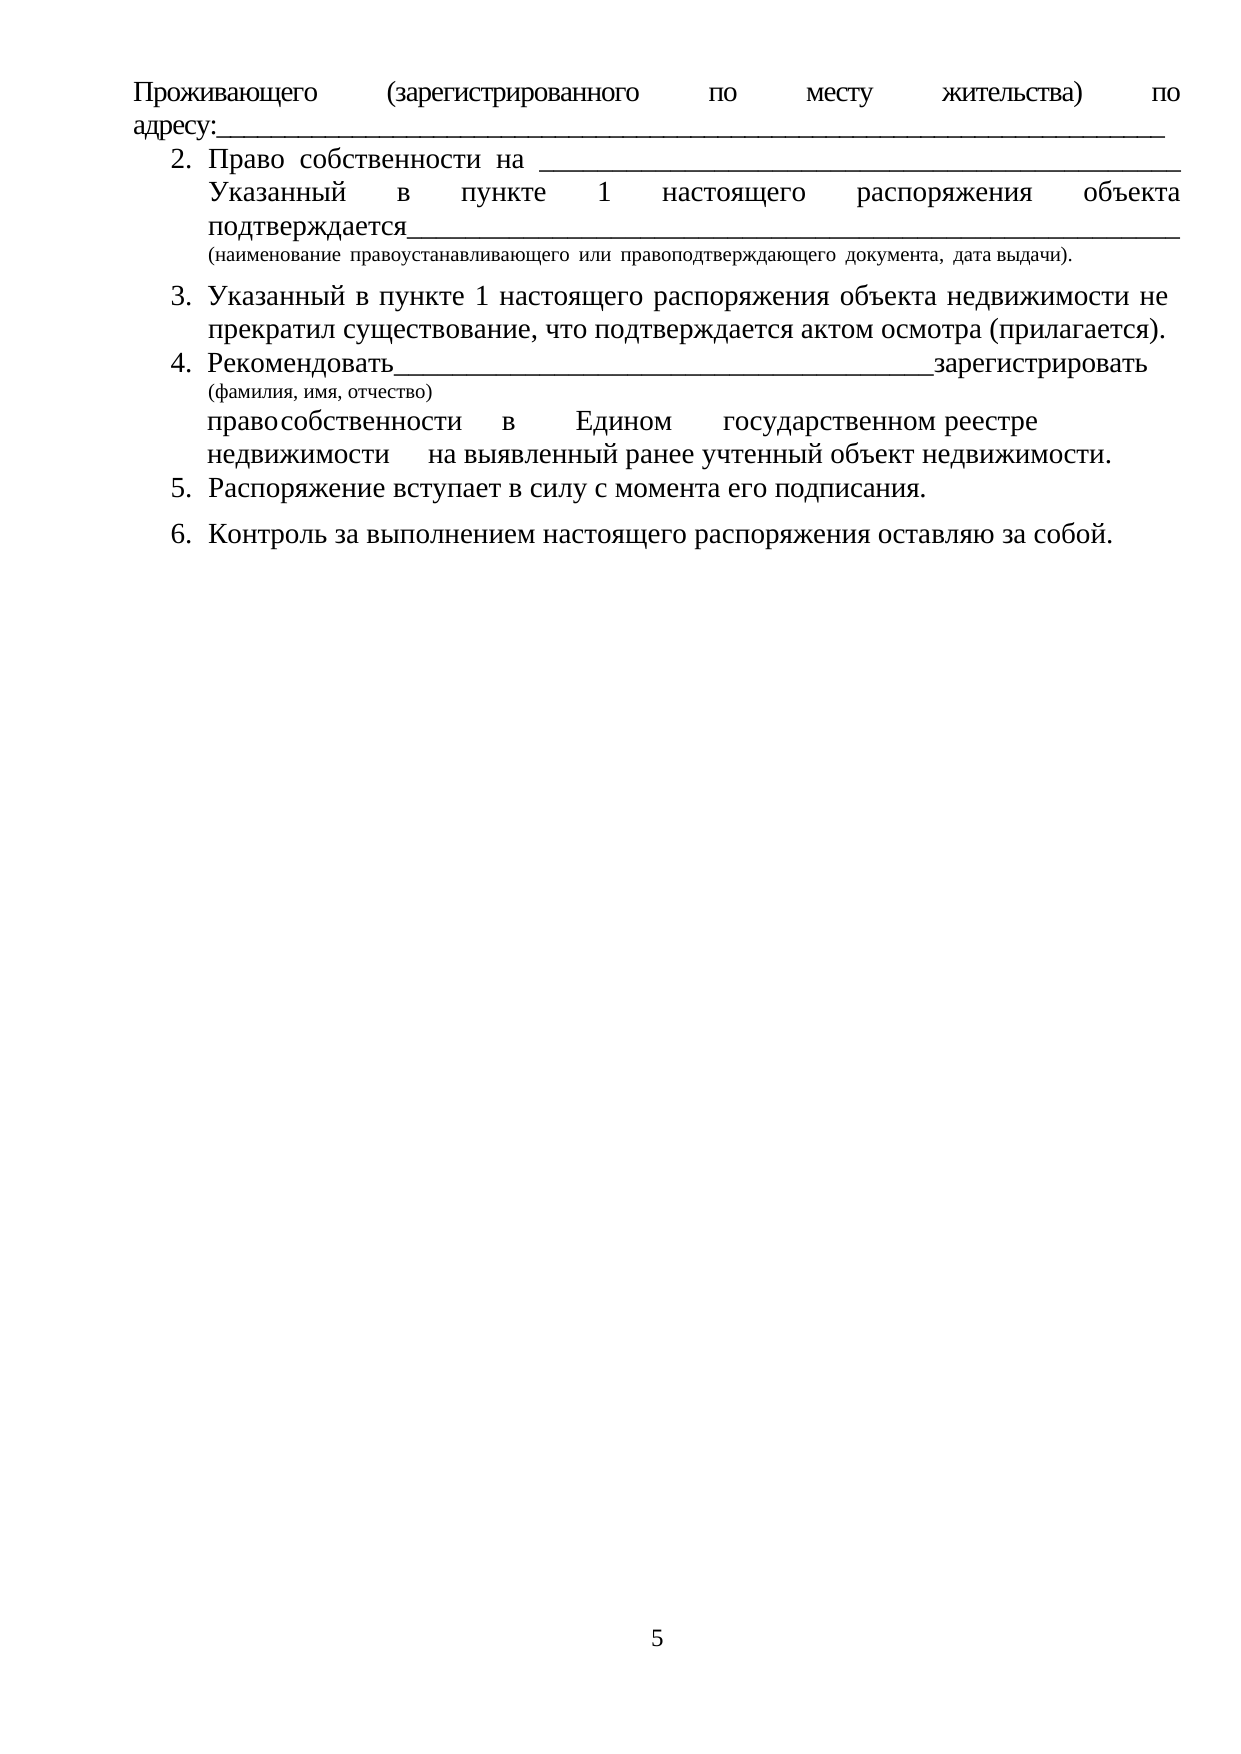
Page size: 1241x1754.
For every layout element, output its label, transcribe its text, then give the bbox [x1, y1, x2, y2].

list Распоряжение вступает в силу с момента его подписания. [170, 470, 1181, 503]
list Право собственности на ____________________________________________ Указанный в пункте 1 настоящего распоряжения объекта подтверждается_____________________________________________________ (наименование правоустанавливающего или правоподтверждающего документа, дата выдачи). [170, 141, 1181, 266]
list Рекомендовать_____________________________________зарегистрировать (фамилия, имя, отчество) [170, 345, 1169, 403]
list Указанный в пункте 1 настоящего распоряжения объекта недвижимости не прекратил существование, что подтверждается актом осмотра (прилагается). [170, 278, 1169, 345]
text право собственности в Едином государственном реестре недвижимости на выявленный ранее учтенный объект недвижимости. [207, 403, 1181, 470]
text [133, 74, 1181, 141]
list Контроль за выполнением настоящего распоряжения оставляю за собой. [170, 516, 1181, 549]
